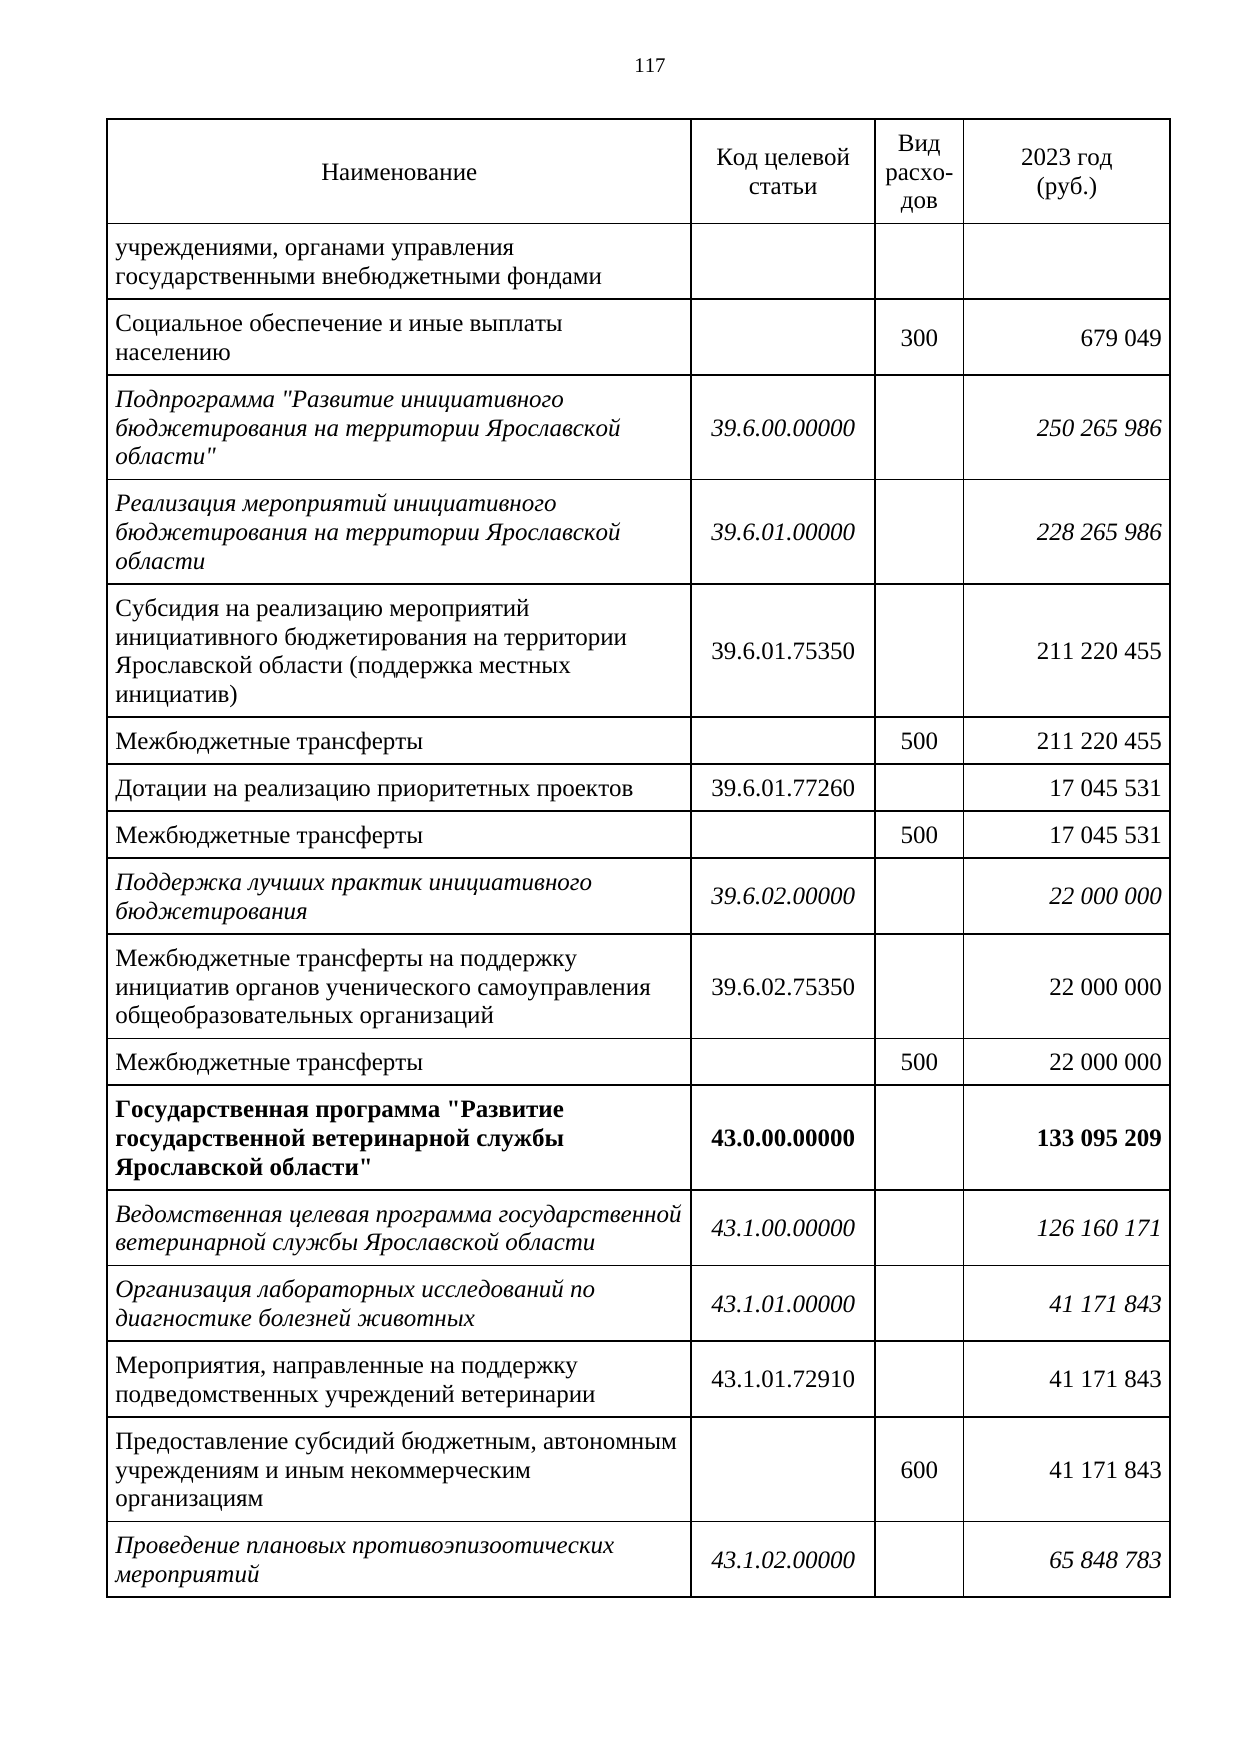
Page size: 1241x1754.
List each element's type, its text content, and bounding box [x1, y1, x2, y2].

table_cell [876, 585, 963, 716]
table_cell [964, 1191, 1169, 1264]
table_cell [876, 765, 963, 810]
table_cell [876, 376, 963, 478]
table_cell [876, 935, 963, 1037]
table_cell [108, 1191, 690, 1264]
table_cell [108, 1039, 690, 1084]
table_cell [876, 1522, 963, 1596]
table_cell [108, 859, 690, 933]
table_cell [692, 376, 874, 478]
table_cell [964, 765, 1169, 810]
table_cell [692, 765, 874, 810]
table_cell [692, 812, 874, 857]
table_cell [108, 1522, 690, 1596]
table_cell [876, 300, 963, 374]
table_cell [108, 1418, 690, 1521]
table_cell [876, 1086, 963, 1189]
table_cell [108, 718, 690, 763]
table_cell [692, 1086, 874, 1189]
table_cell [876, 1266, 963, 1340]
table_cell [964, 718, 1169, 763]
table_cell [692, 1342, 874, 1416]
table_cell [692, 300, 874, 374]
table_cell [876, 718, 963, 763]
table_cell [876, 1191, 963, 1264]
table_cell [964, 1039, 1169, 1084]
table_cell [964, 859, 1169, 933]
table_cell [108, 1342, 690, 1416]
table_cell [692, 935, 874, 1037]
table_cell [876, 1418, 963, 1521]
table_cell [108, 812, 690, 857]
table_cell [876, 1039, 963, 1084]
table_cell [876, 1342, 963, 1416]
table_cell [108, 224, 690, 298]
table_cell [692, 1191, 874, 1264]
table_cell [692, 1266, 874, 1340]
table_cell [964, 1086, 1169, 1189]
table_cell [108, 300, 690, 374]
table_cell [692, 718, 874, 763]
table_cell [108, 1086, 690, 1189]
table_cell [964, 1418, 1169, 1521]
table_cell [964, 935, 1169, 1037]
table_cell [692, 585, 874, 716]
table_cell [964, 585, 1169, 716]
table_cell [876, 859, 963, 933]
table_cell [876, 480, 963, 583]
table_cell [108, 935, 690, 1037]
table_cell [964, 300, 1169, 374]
table_header 2023 год (руб.) [964, 120, 1169, 223]
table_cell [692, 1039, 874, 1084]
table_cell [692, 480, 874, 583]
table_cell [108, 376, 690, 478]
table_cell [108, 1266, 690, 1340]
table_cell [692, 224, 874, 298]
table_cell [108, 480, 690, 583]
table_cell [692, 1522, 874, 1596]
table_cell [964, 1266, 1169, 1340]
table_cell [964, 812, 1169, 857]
table_header Наименование [108, 120, 690, 223]
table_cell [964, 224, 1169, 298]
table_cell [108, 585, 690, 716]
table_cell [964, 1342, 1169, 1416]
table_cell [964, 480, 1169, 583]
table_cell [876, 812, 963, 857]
table_header Вид расхо-дов [876, 120, 963, 223]
table_header Код целевой статьи [692, 120, 874, 223]
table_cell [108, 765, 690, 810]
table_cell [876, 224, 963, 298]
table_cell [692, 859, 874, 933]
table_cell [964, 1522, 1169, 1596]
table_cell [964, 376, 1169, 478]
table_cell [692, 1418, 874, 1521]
